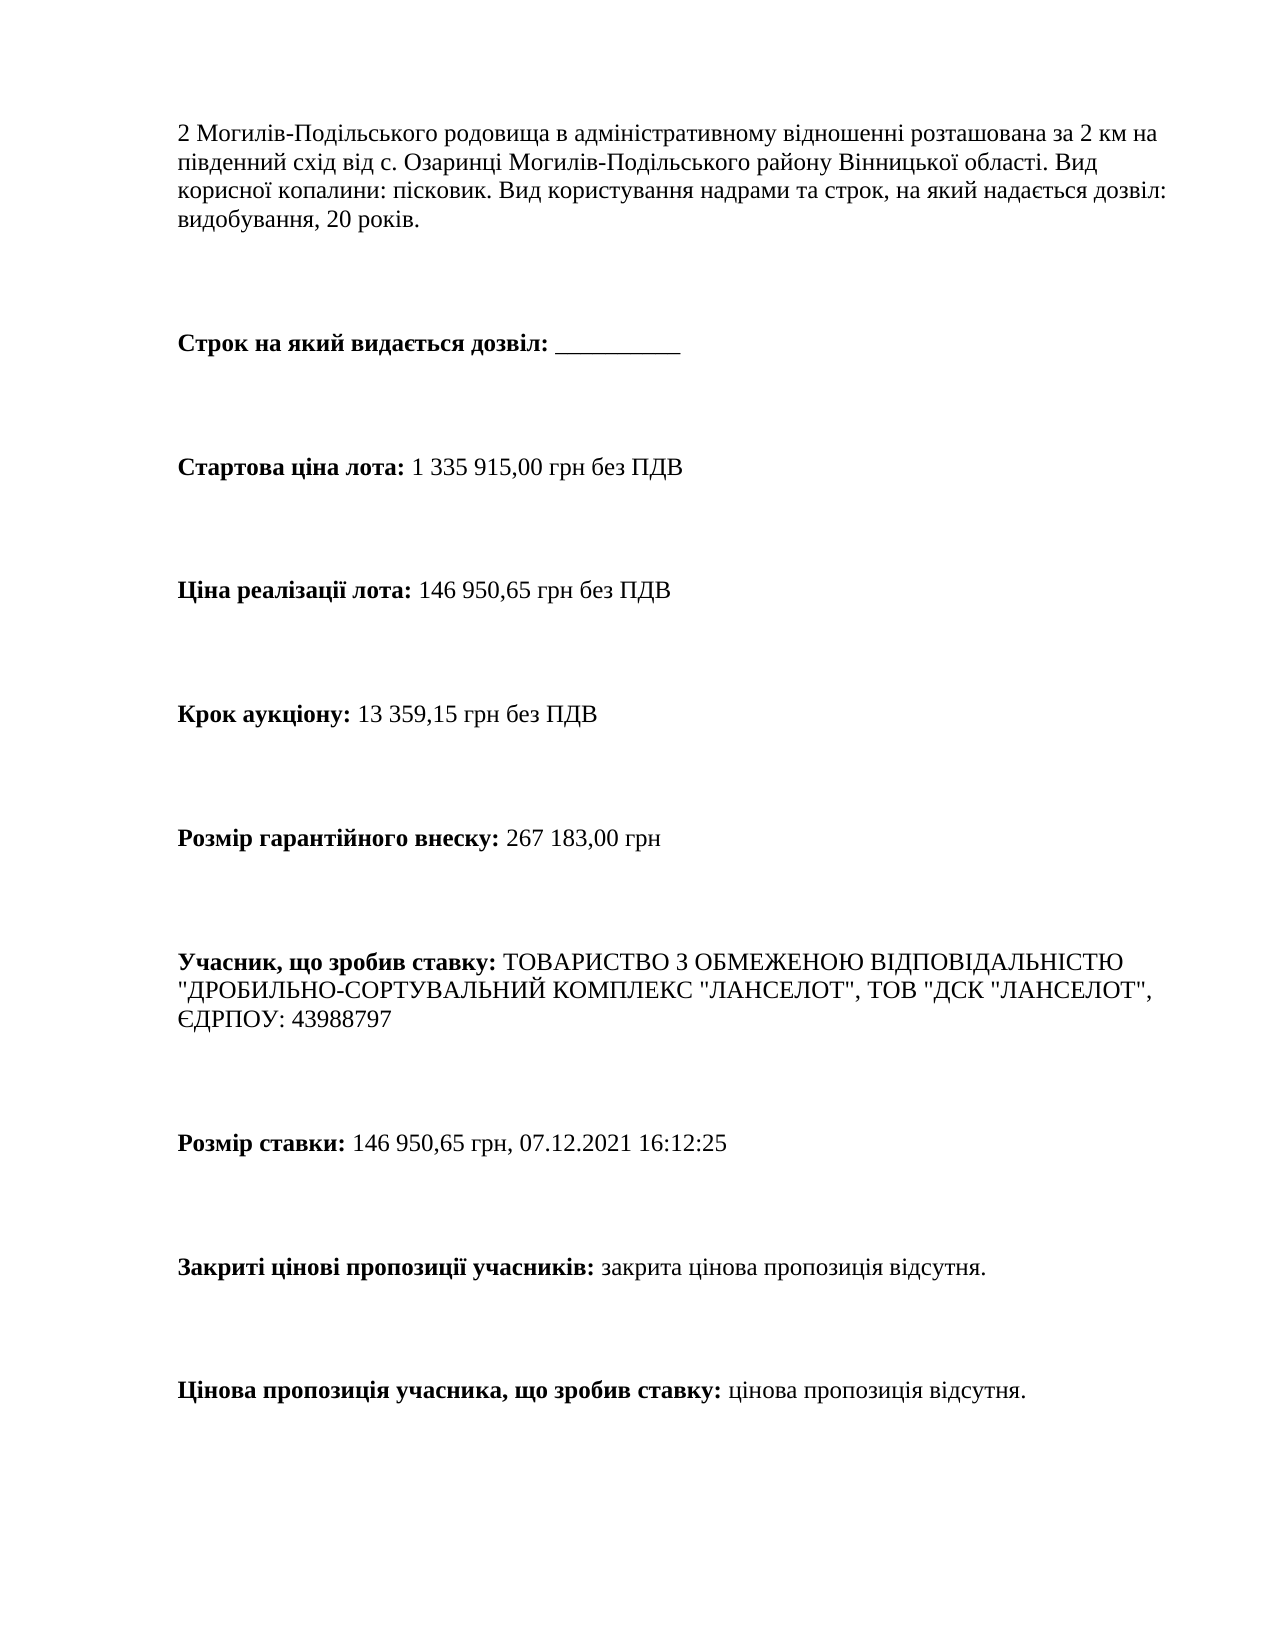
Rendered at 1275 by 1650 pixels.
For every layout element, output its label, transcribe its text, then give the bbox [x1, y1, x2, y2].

text Крок аукціону: 13 359,15 грн без ПДВ [177, 699, 1186, 728]
text Розмір гарантійного внеску: 267 183,00 грн [177, 823, 1186, 852]
text Строк на який видається дозвіл: __________ [177, 328, 1186, 357]
text Закриті цінові пропозиції учасників: закрита цінова пропозиція відсутня. [177, 1252, 1186, 1281]
text Ціна реалізації лота: 146 950,65 грн без ПДВ [177, 576, 1186, 604]
text Цінова пропозиція учасника, що зробив ставку: цінова пропозиція відсутня. [177, 1376, 1186, 1404]
text Учасник, що зробив ставку: ТОВАРИСТВО З ОБМЕЖЕНОЮ ВІДПОВІДАЛЬНІСТЮ "ДРОБИЛЬНО-СОРТУВАЛЬНИЙ КОМПЛЕКС "ЛАНСЕЛОТ", ТОВ "ДСК "ЛАНСЕЛОТ", ЄДРПОУ: 43988797 [177, 947, 1186, 1033]
text Стартова ціна лота: 1 335 915,00 грн без ПДВ [177, 452, 1186, 481]
text Розмір ставки: 146 950,65 грн, 07.12.2021 16:12:25 [177, 1128, 1186, 1157]
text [177, 118, 1186, 233]
